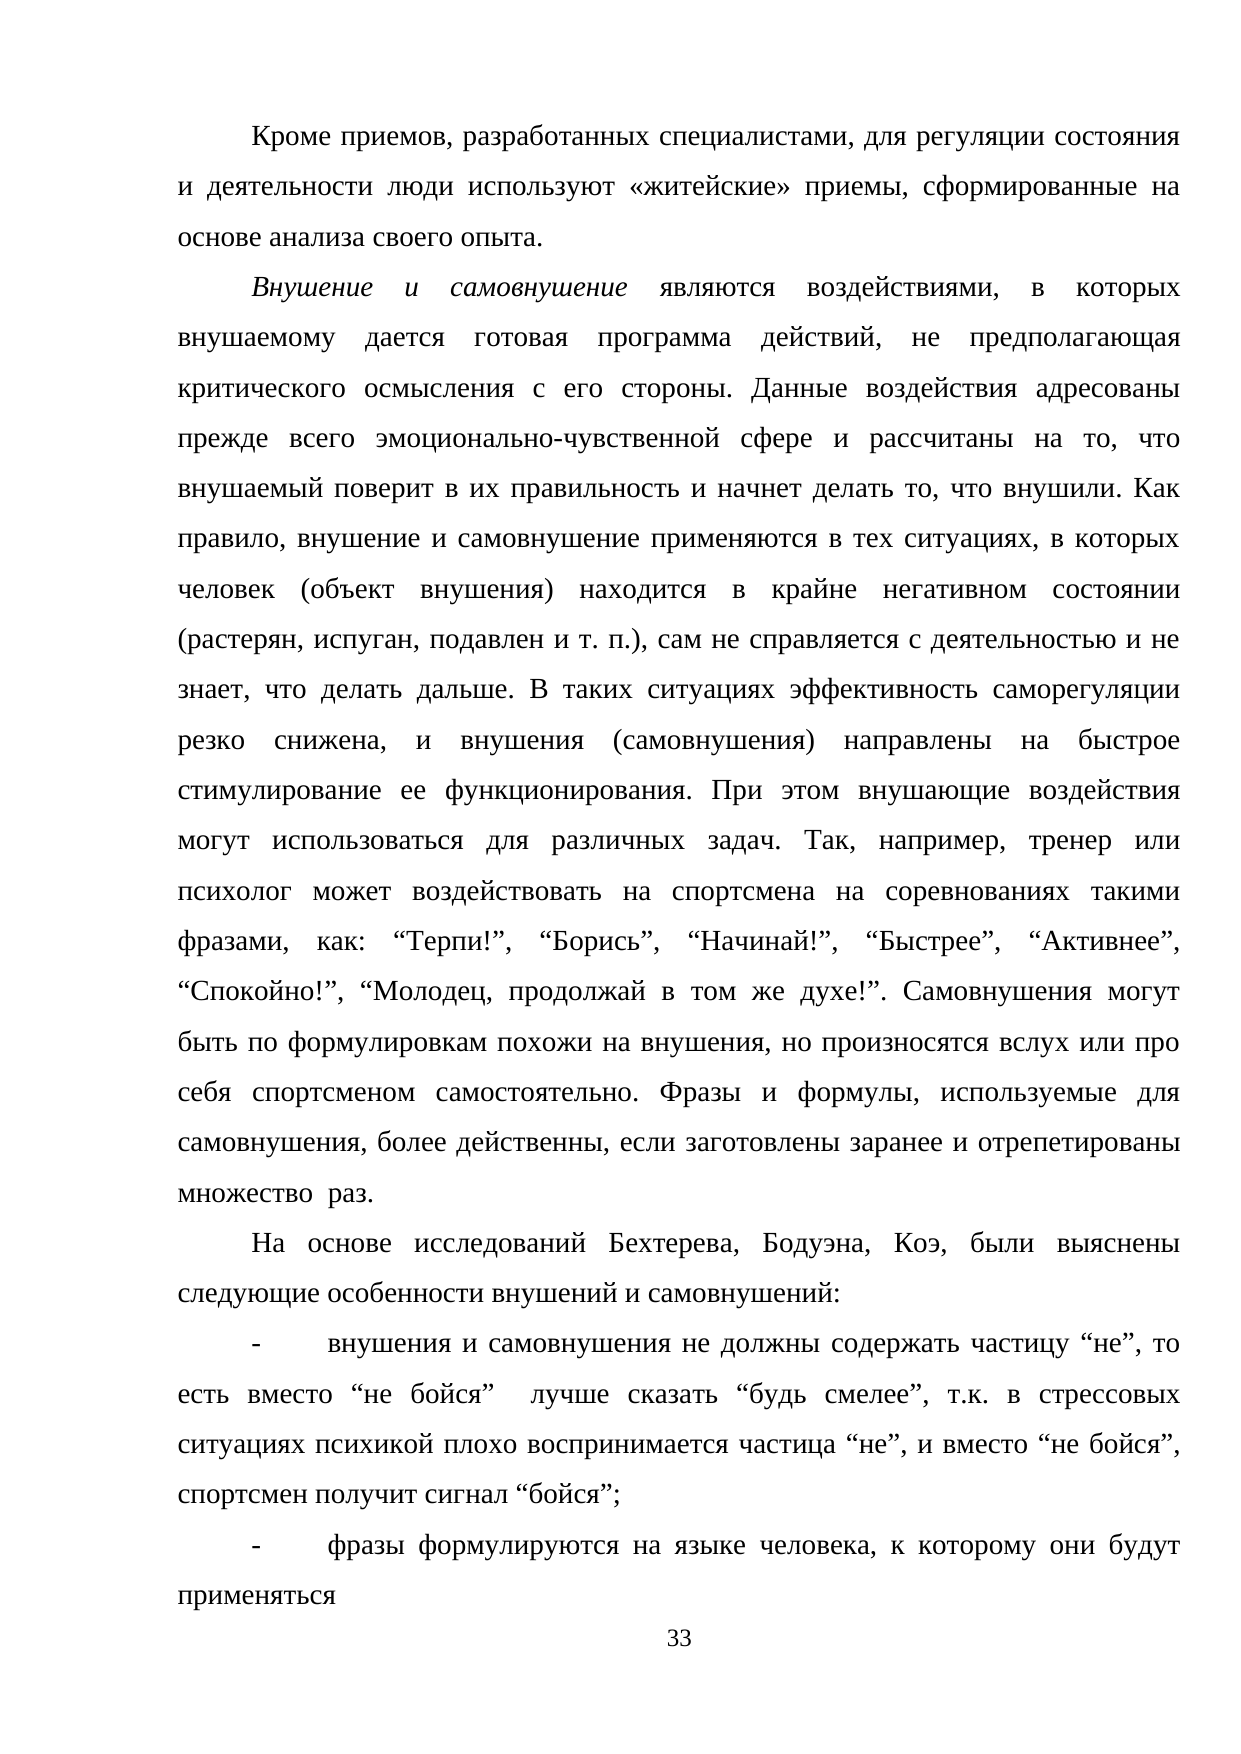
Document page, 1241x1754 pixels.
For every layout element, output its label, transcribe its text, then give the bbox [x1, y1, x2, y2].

list фразы формулируются на языке человека, к которому они будут применяться [177, 1527, 1181, 1611]
text Внушение и самовнушение являются воздействиями, в которых внушаемому дается готовая программа действий, не предполагающая критического осмысления с его стороны. Данные воздействия адресованы прежде всего эмоционально-чувственной сфере и рассчитаны на то, что внушаемый поверит в их правильность и начнет делать то, что внушили. Как правило, внушение и самовнушение применяются в тех ситуациях, в которых человек (объект внушения) находится в крайне негативном состоянии (растерян, испуган, подавлен и т. п.), сам не справляется с деятельностью и не знает, что делать дальше. В таких ситуациях эффективность саморегуляции резко снижена, и внушения (самовнушения) направлены на быстрое стимулирование ее функционирования. При этом внушающие воздействия могут использоваться для различных задач. Так, например, тренер или психолог может воздействовать на спортсмена на соревнованиях такими фразами, как: “Терпи!”, “Борись”, “Начинай!”, “Быстрее”, “Активнее”, “Спокойно!”, “Молодец, продолжай в том же духе!”. Самовнушения могут быть по формулировкам похожи на внушения, но произносятся вслух или про себя спортсменом самостоятельно. Фразы и формулы, используемые для самовнушения, более действенны, если заготовлены заранее и отрепетированы множество раз. [177, 269, 1181, 1208]
text На основе исследований Бехтерева, Бодуэна, Коэ, были выяснены следующие особенности внушений и самовнушений: [177, 1225, 1181, 1309]
text Кроме приемов, разработанных специалистами, для регуляции состояния и деятельности люди используют «житейские» приемы, сформированные на основе анализа своего опыта. [177, 118, 1181, 252]
list внушения и самовнушения не должны содержать частицу “не”, то есть вместо “не бойся” лучше сказать “будь смелее”, т.к. в стрессовых ситуациях психикой плохо воспринимается частица “не”, и вместо “не бойся”, спортсмен получит сигнал “бойся”; [177, 1326, 1181, 1510]
